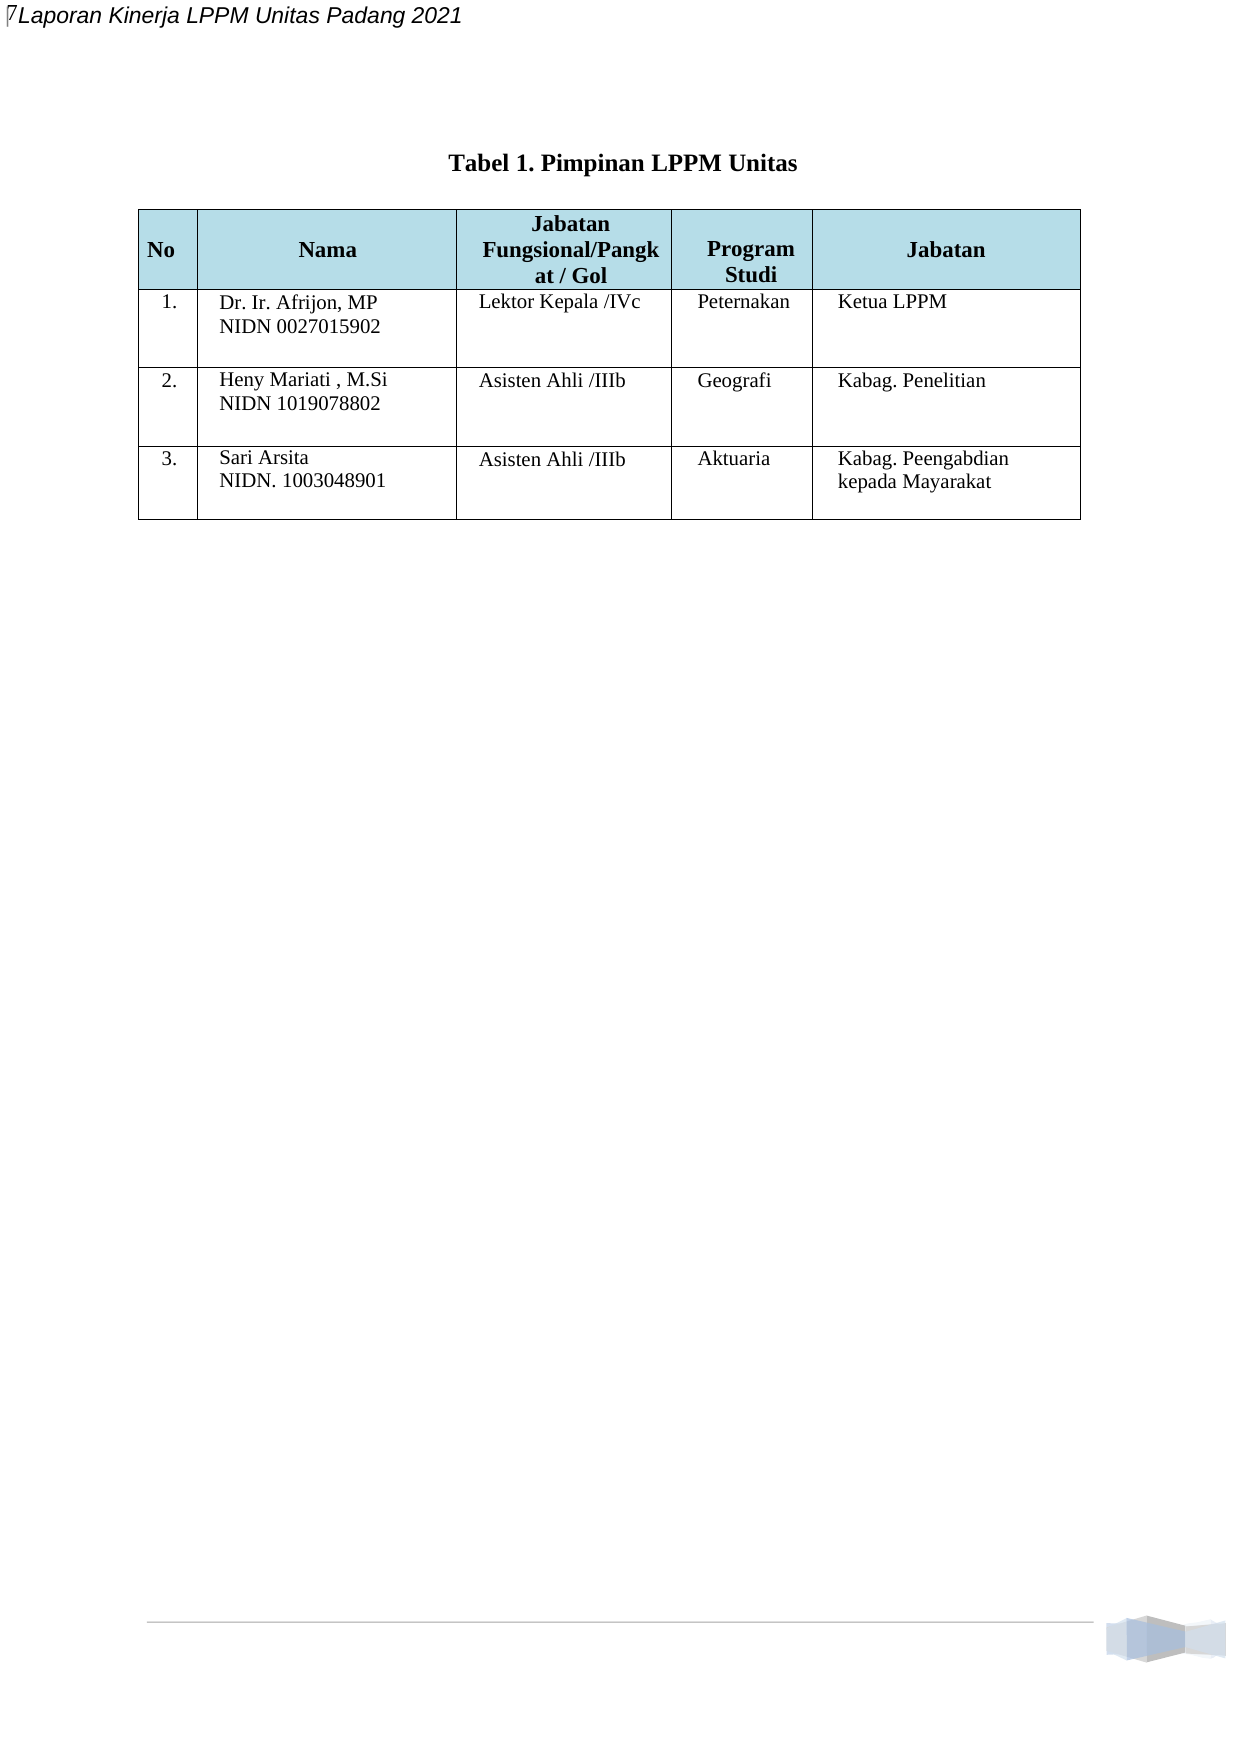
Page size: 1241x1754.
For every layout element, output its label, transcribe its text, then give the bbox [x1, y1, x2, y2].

table_header No [139, 210, 197, 289]
table_cell Aktuaria [672, 447, 812, 518]
picture [1176, 1648, 1223, 1659]
table_cell Dr. Ir. Afrijon, MP NIDN 0027015902 [198, 290, 456, 367]
table_cell 1. [139, 290, 197, 367]
table_cell 3. [139, 447, 197, 518]
table_cell Asisten Ahli /IIIb [457, 447, 671, 518]
table_cell Kabag. Penelitian [813, 368, 1080, 446]
table_header Jabatan [813, 210, 1080, 289]
table_cell Kabag. Peengabdian kepada Mayarakat [813, 447, 1080, 518]
picture [1176, 1619, 1226, 1631]
table_cell Lektor Kepala /IVc [457, 290, 671, 367]
table_header Program Studi [672, 210, 812, 289]
table_cell Peternakan [672, 290, 812, 367]
table_cell 2. [139, 368, 197, 446]
table_cell Geografi [672, 368, 812, 446]
table_cell Ketua LPPM [813, 290, 1080, 367]
table_cell Sari Arsita NIDN. 1003048901 [198, 447, 456, 518]
table_header Jabatan Fungsional/Pangk at / Gol [457, 210, 671, 289]
subtitle Tabel 1. Pimpinan LPPM Unitas [219, 148, 1026, 177]
table_header Nama [198, 210, 456, 289]
table_cell Heny Mariati , M.Si NIDN 1019078802 [198, 368, 456, 446]
table_cell Asisten Ahli /IIIb [457, 368, 671, 446]
